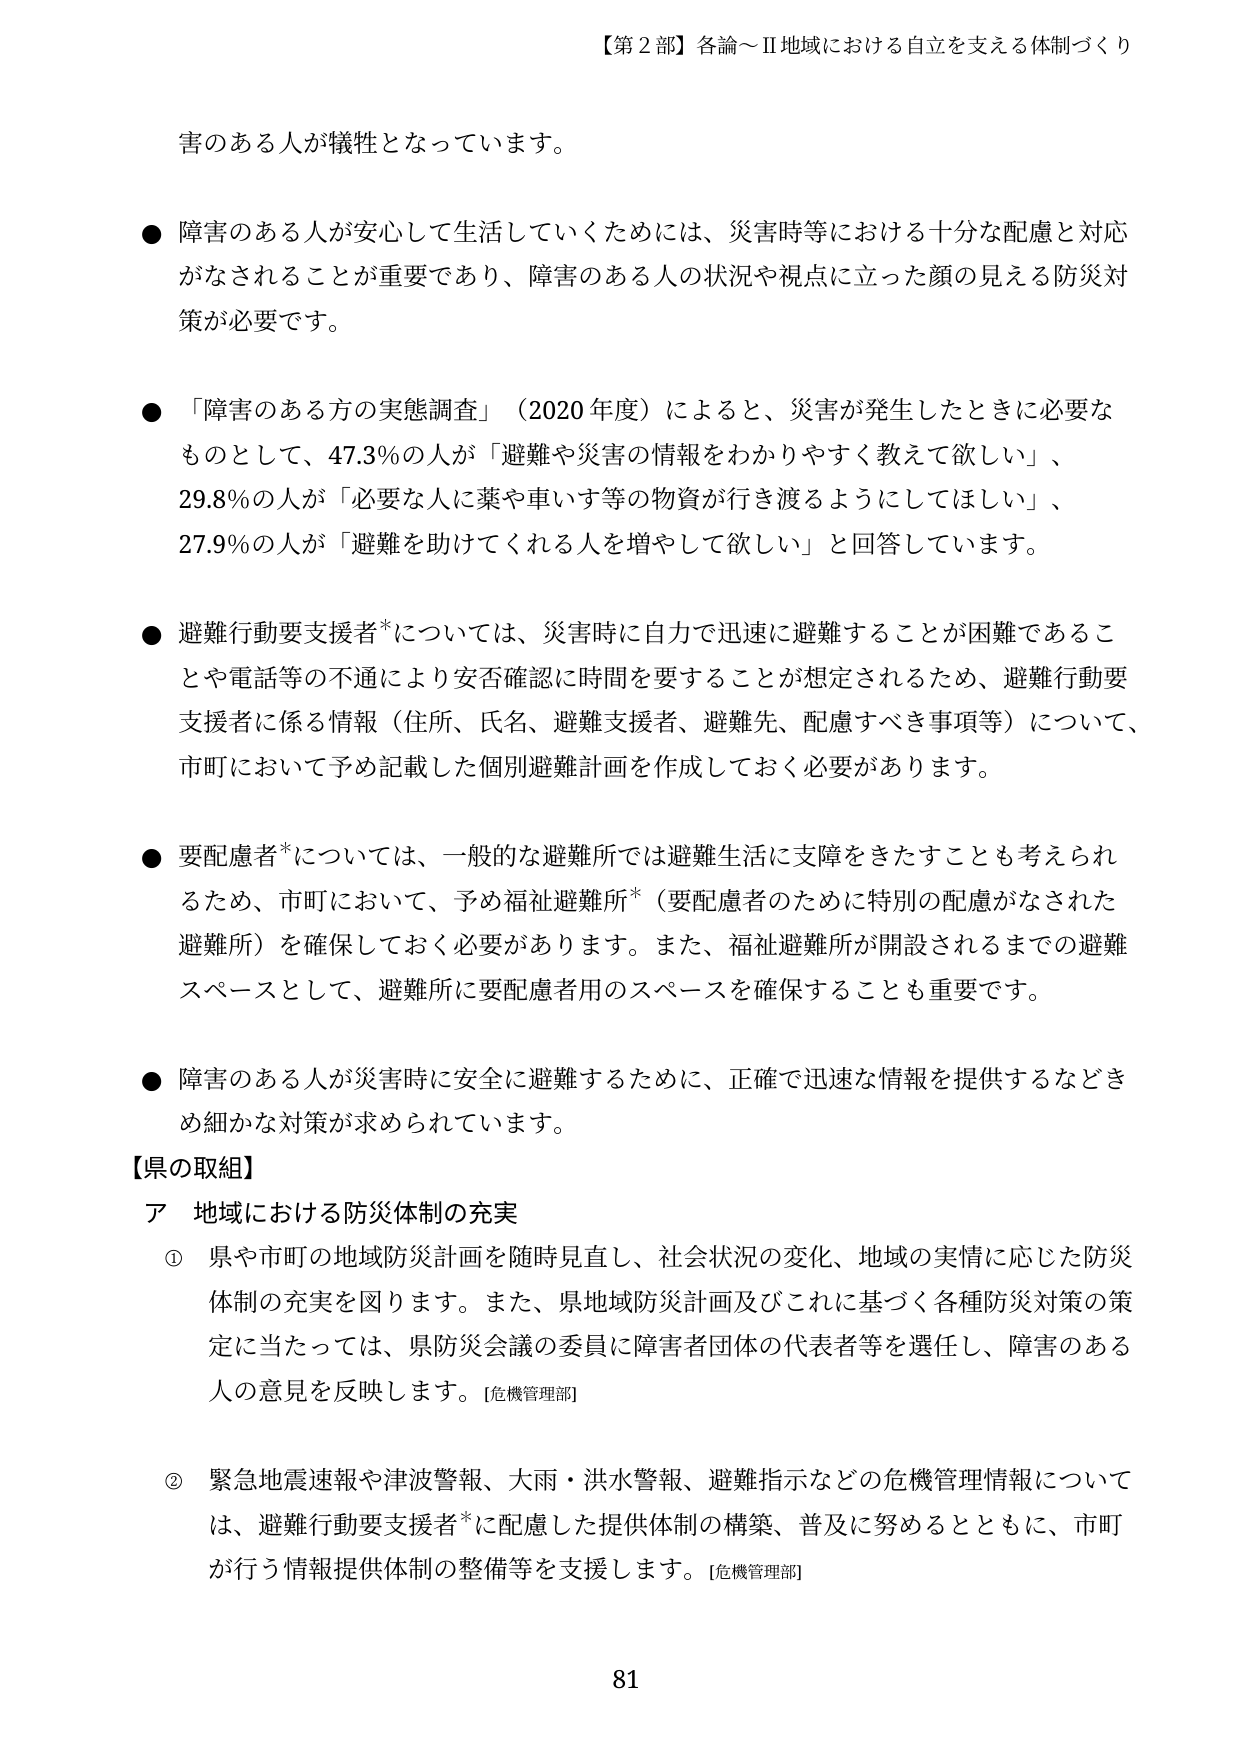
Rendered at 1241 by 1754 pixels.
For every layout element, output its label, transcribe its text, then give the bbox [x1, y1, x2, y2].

list 「障害のある方の実態調査」（2020年度）によると、災害が発生したときに必要なものとして、47.3％の人が「避難や災害の情報をわかりやすく教えて欲しい」、29.8％の人が「必要な人に薬や車いす等の物資が行き渡るようにしてほしい」、27.9％の人が「避難を助けてくれる人を増やして欲しい」と回答しています。 [141, 387, 1134, 565]
list 障害のある人が災害時に安全に避難するために、正確で迅速な情報を提供するなどきめ細かな対策が求められています。 [141, 1055, 1134, 1144]
list 県や市町の地域防災計画を随時見直し、社会状況の変化、地域の実情に応じた防災体制の充実を図ります。また、県地域防災計画及びこれに基づく各種防災対策の策定に当たっては、県防災会議の委員に障害者団体の代表者等を選任し、障害のある人の意見を反映します。[危機管理部] [164, 1234, 1134, 1412]
text 【県の取組】 [118, 1144, 1134, 1189]
list 障害のある人が安心して生活していくためには、災害時等における十分な配慮と対応がなされることが重要であり、障害のある人の状況や視点に立った顔の見える防災対策が必要です。 [141, 208, 1134, 342]
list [141, 119, 1134, 164]
list 避難行動要支援者＊については、災害時に自力で迅速に避難することが困難であることや電話等の不通により安否確認に時間を要することが想定されるため、避難行動要支援者に係る情報（住所、氏名、避難支援者、避難先、配慮すべき事項等）について、市町において予め記載した個別避難計画を作成しておく必要があります。 [141, 609, 1134, 788]
text ア 地域における防災体制の充実 [118, 1189, 1134, 1234]
list 要配慮者＊については、一般的な避難所では避難生活に支障をきたすことも考えられるため、市町において、予め福祉避難所＊（要配慮者のために特別の配慮がなされた避難所）を確保しておく必要があります。また、福祉避難所が開設されるまでの避難スペースとして、避難所に要配慮者用のスペースを確保することも重要です。 [141, 832, 1134, 1011]
list 緊急地震速報や津波警報、大雨・洪水警報、避難指示などの危機管理情報については、避難行動要支援者＊に配慮した提供体制の構築、普及に努めるとともに、市町が行う情報提供体制の整備等を支援します。[危機管理部] [164, 1457, 1134, 1590]
